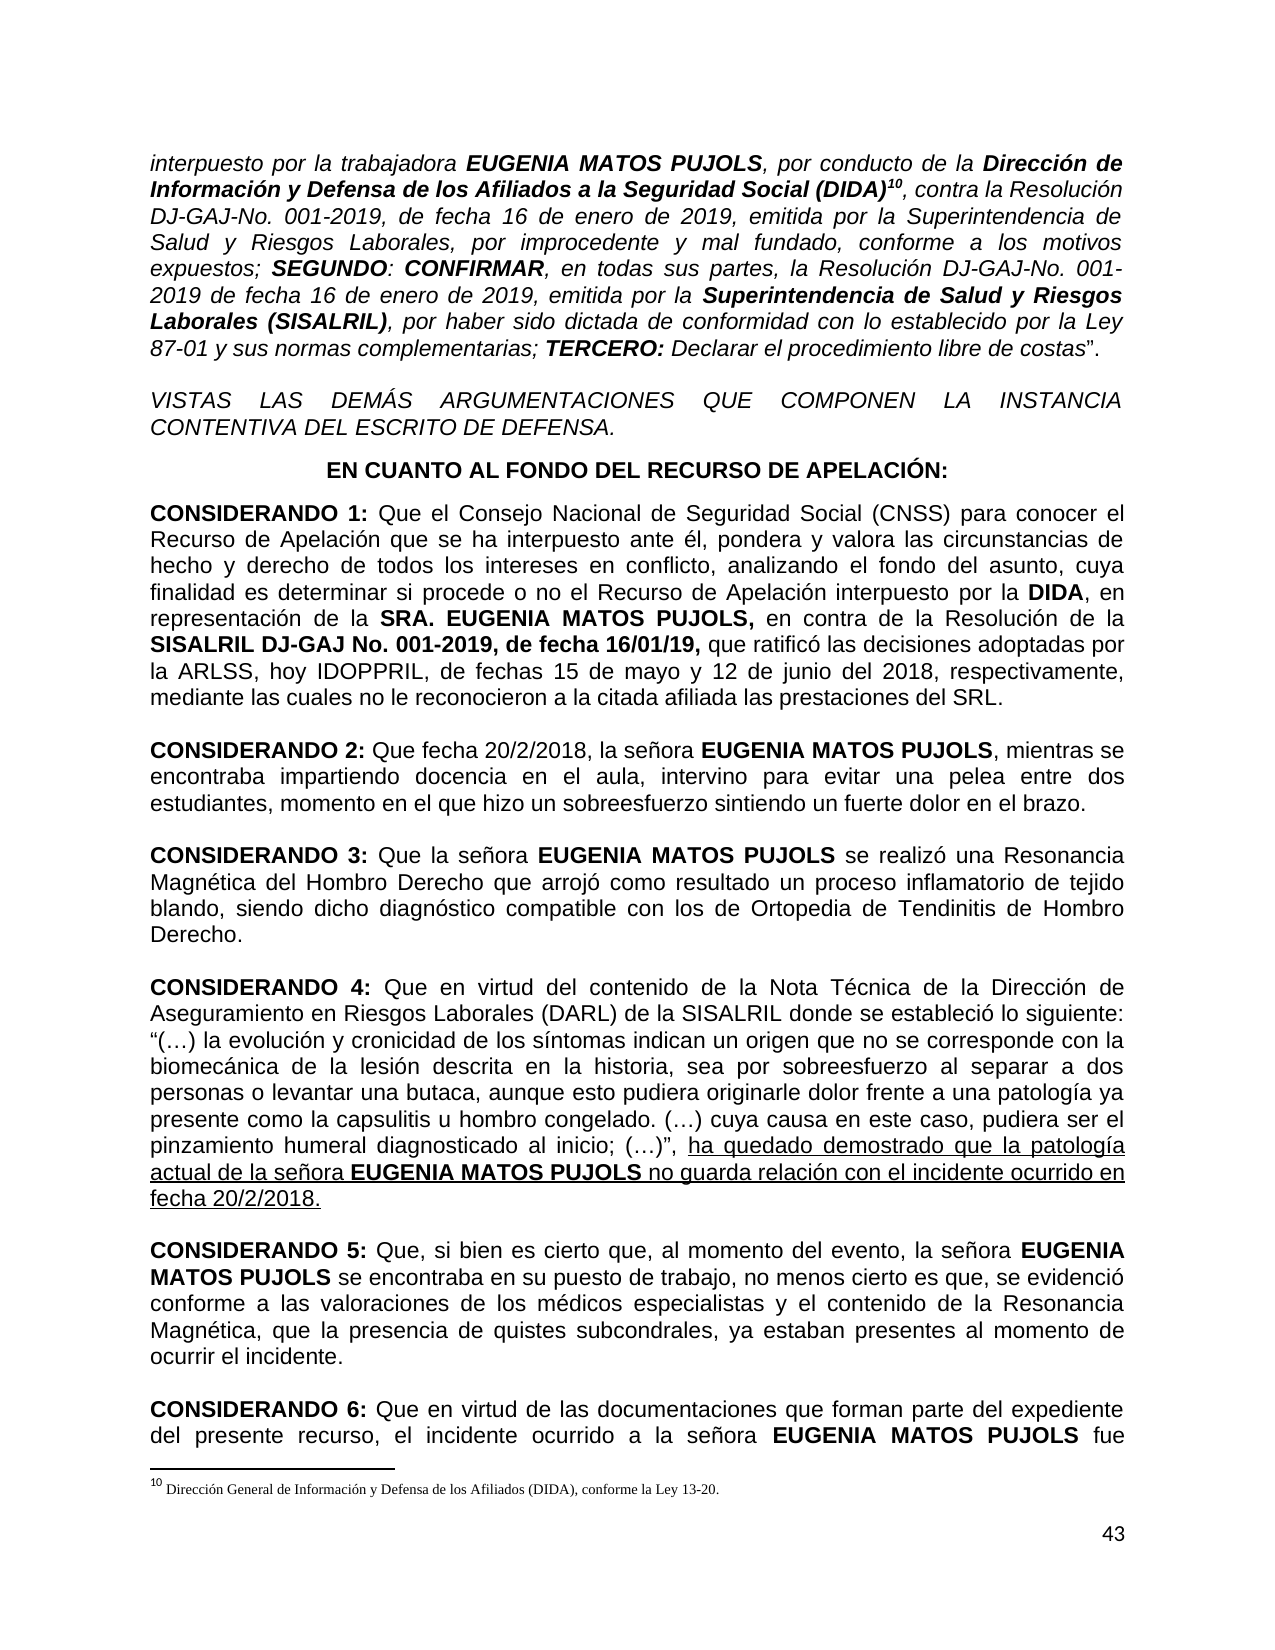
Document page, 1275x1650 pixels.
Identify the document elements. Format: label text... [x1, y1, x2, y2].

text CONSIDERANDO 5: Que, si bien es cierto que, al momento del evento, la señora EUGENIA MATOS PUJOLS se encontraba en su puesto de trabajo, no menos cierto es que, se evidenció conforme a las valoraciones de los médicos especialistas y el contenido de la Resonancia Magnética, que la presencia de quistes subcondrales, ya estaban presentes al momento de ocurrir el incidente. [150, 1237, 1125, 1369]
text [150, 150, 1125, 361]
text CONSIDERANDO 2: Que fecha 20/2/2018, la señora EUGENIA MATOS PUJOLS, mientras se encontraba impartiendo docencia en el aula, intervino para evitar una pelea entre dos estudiantes, momento en el que hizo un sobreesfuerzo sintiendo un fuerte dolor en el brazo. [150, 737, 1125, 816]
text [150, 1396, 1125, 1448]
text VISTAS LAS DEMÁS ARGUMENTACIONES QUE COMPONEN LA INSTANCIA CONTENTIVA DEL ESCRITO DE DEFENSA. [150, 387, 1125, 440]
text EN CUANTO AL FONDO DEL RECURSO DE APELACIÓN: [150, 457, 1125, 483]
text CONSIDERANDO 1: Que el Consejo Nacional de Seguridad Social (CNSS) para conocer el Recurso de Apelación que se ha interpuesto ante él, pondera y valora las circunstancias de hecho y derecho de todos los intereses en conflicto, analizando el fondo del asunto, cuya finalidad es determinar si procede o no el Recurso de Apelación interpuesto por la DIDA, en representación de la SRA. EUGENIA MATOS PUJOLS, en contra de la Resolución de la SISALRIL DJ-GAJ No. 001-2019, de fecha 16/01/19, que ratificó las decisiones adoptadas por la ARLSS, hoy IDOPPRIL, de fechas 15 de mayo y 12 de junio del 2018, respectivamente, mediante las cuales no le reconocieron a la citada afiliada las prestaciones del SRL. [150, 499, 1125, 710]
text CONSIDERANDO 3: Que la señora EUGENIA MATOS PUJOLS se realizó una Resonancia Magnética del Hombro Derecho que arrojó como resultado un proceso inflamatorio de tejido blando, siendo dicho diagnóstico compatible con los de Ortopedia de Tendinitis de Hombro Derecho. [150, 842, 1125, 948]
text CONSIDERANDO 4: Que en virtud del contenido de la Nota Técnica de la Dirección de Aseguramiento en Riesgos Laborales (DARL) de la SISALRIL donde se estableció lo siguiente: “(…) la evolución y cronicidad de los síntomas indican un origen que no se corresponde con la biomecánica de la lesión descrita en la historia, sea por sobreesfuerzo al separar a dos personas o levantar una butaca, aunque esto pudiera originarle dolor frente a una patología ya presente como la capsulitis u hombro congelado. (…) cuya causa en este caso, pudiera ser el pinzamiento humeral diagnosticado al inicio; (…)”, ha quedado demostrado que la patología actual de la señora EUGENIA MATOS PUJOLS no guarda relación con el incidente ocurrido en fecha 20/2/2018. [150, 974, 1125, 1181]
